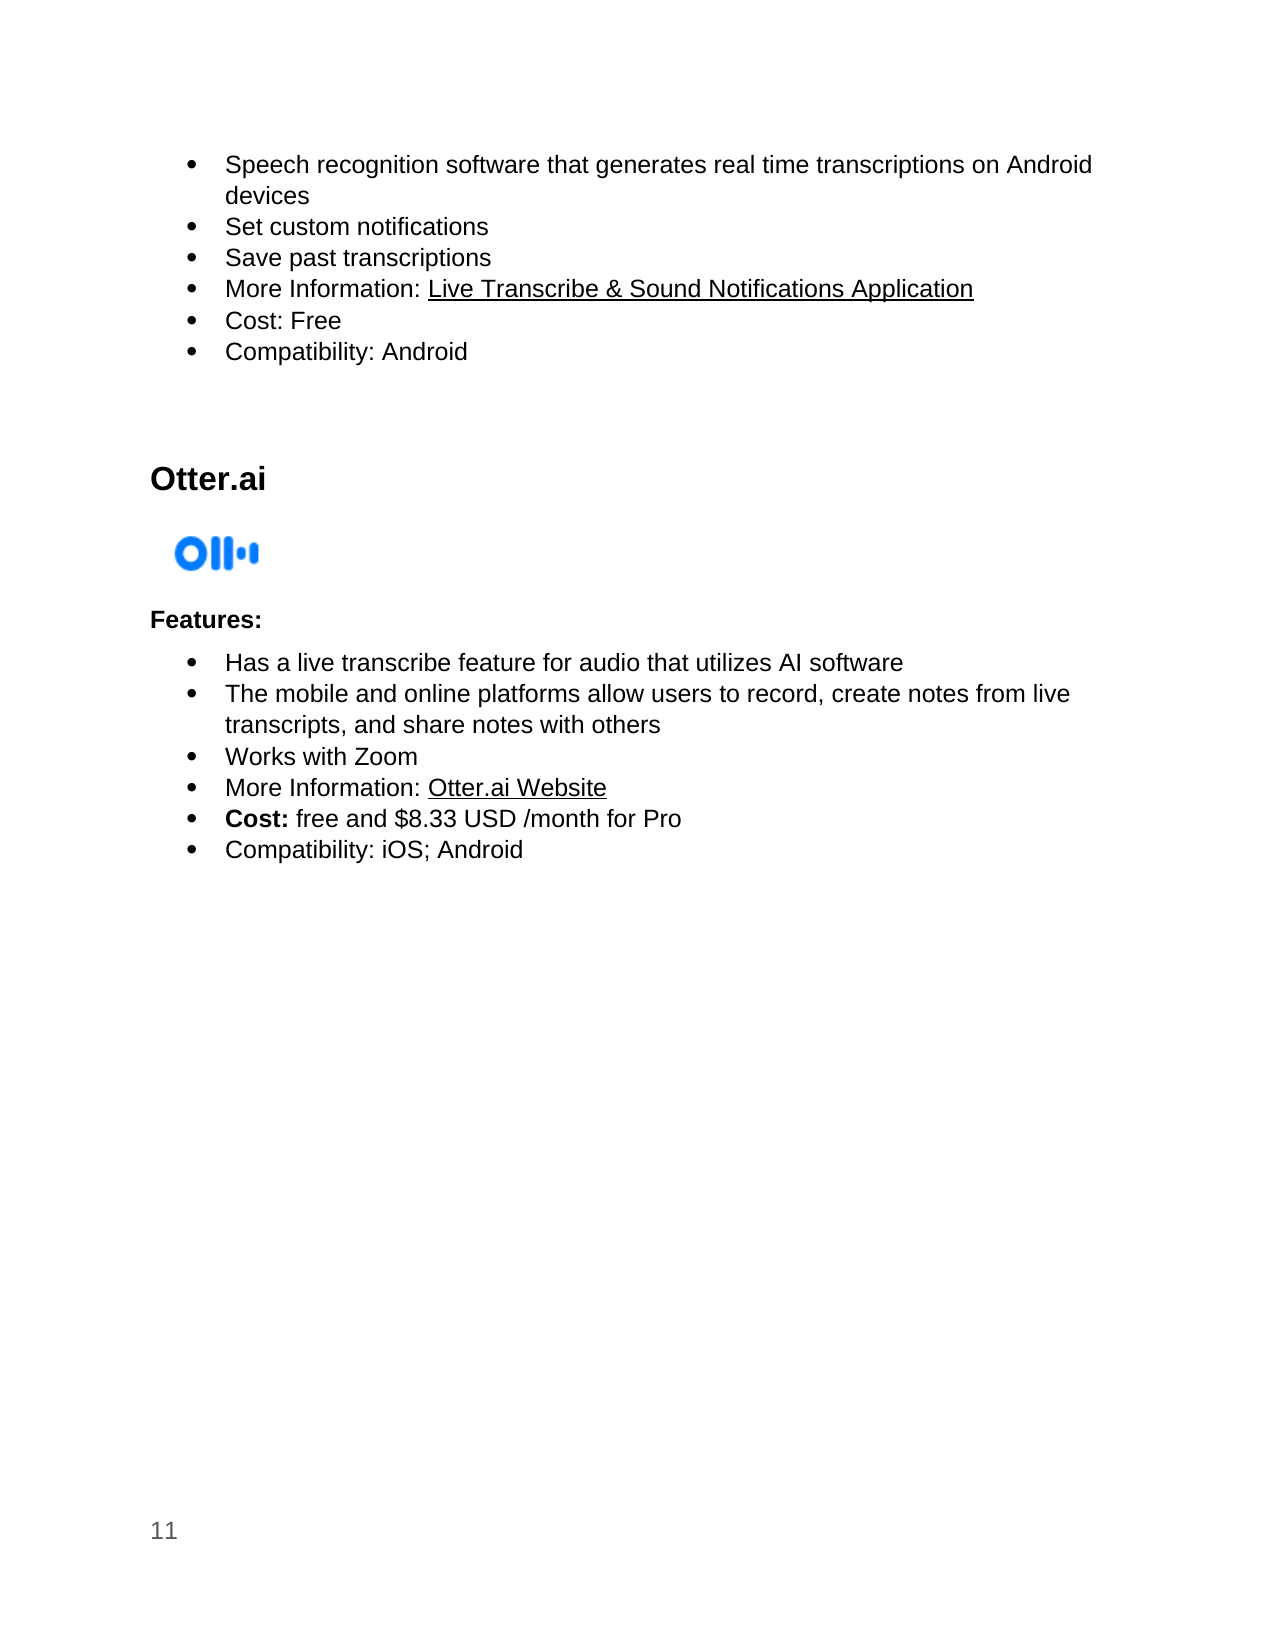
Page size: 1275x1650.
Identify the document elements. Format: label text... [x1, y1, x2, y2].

list Compatibility: Android [187, 337, 1125, 366]
list Compatibility: iOS; Android [187, 835, 1125, 864]
list Cost: Free [187, 306, 1125, 334]
picture [150, 513, 275, 590]
text Features: [150, 605, 1125, 633]
list Save past transcriptions [187, 243, 1125, 272]
list Has a live transcribe feature for audio that utilizes AI software [187, 648, 1125, 677]
list More Information: Live Transcribe & Sound Notifications Application [187, 274, 1125, 303]
list Speech recognition software that generates real time transcriptions on Android devices [187, 150, 1125, 210]
list The mobile and online platforms allow users to record, create notes from live transcripts, and share notes with others [187, 679, 1125, 739]
list More Information: Otter.ai Website [187, 773, 1125, 802]
list Cost: free and $8.33 USD /month for Pro [187, 804, 1125, 833]
list Set custom notifications [187, 212, 1125, 241]
list Works with Zoom [187, 742, 1125, 770]
subtitle Otter.ai [150, 459, 1125, 498]
